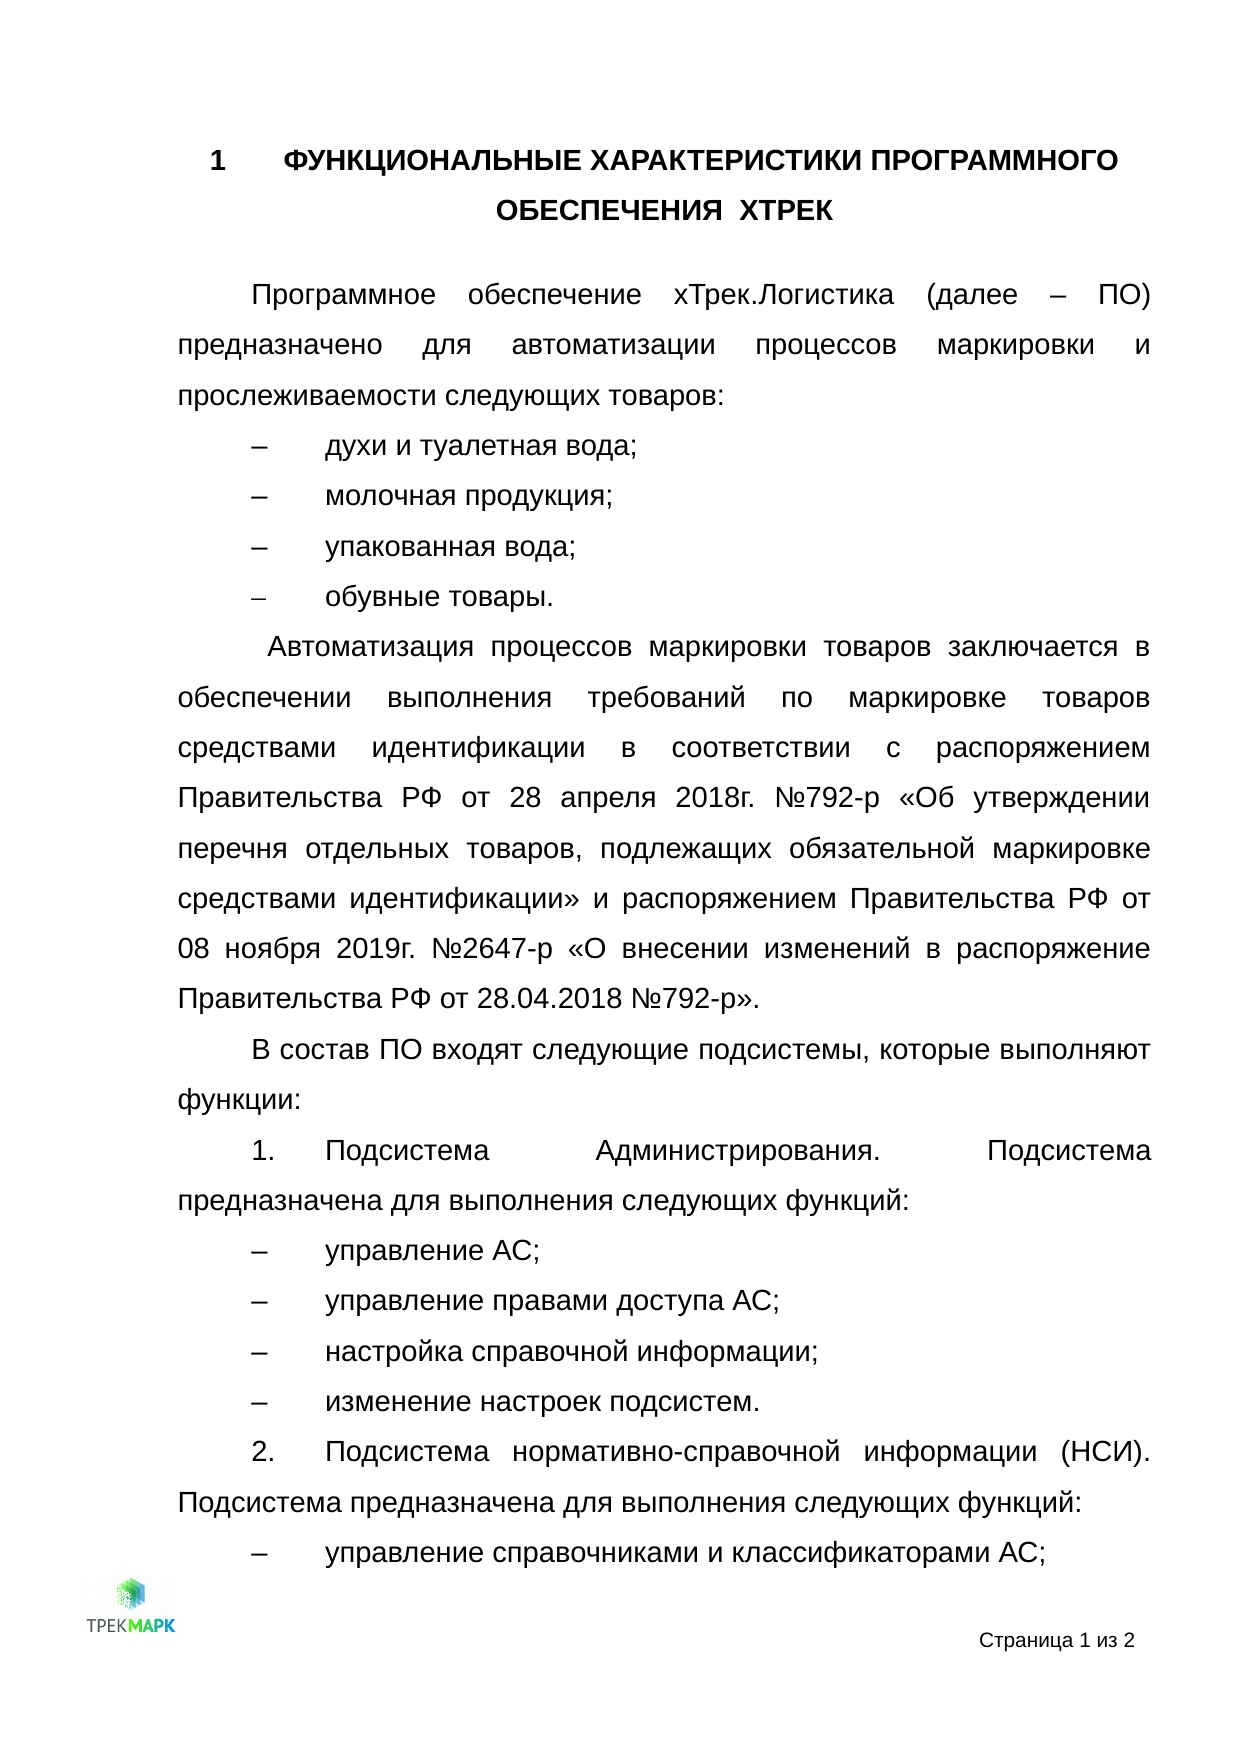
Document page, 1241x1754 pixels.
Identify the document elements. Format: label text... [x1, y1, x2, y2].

text Программное обеспечение хТрек.Логистика (далее – ПО) предназначено для автоматизации процессов маркировки и прослеживаемости следующих товаров: [177, 277, 1152, 411]
subtitle Функциональные характеристики программного обеспечения хТрек [177, 143, 1152, 227]
text – управление справочниками и классификаторами АС; [177, 1535, 1152, 1568]
text – управление правами доступа АС; [177, 1283, 1152, 1317]
text – духи и туалетная вода; [177, 428, 1152, 462]
text обувные товары. [177, 579, 1152, 613]
text – настройка справочной информации; [177, 1334, 1152, 1367]
text 1. Подсистема Администрирования. Подсистема предназначена для выполнения следующих функций: [177, 1132, 1152, 1216]
text 2. Подсистема нормативно-справочной информации (НСИ). Подсистема предназначена для выполнения следующих функций: [177, 1434, 1152, 1518]
text – управление АС; [177, 1233, 1152, 1267]
text – упакованная вода; [177, 529, 1152, 562]
text – молочная продукция; [177, 478, 1152, 512]
text – изменение настроек подсистем. [177, 1384, 1152, 1418]
text В состав ПО входят следующие подсистемы, которые выполняют функции: [177, 1032, 1152, 1116]
text Автоматизация процессов маркировки товаров заключается в обеспечении выполнения требований по маркировке товаров средствами идентификации в соответствии с распоряжением Правительства РФ от 28 апреля 2018г. №792-р «Об утверждении перечня отдельных товаров, подлежащих обязательной маркировке средствами идентификации» и распоряжением Правительства РФ от 08 ноября 2019г. №2647-р «О внесении изменений в распоряжение Правительства РФ от 28.04.2018 №792-р». [177, 629, 1152, 1015]
picture [74, 1570, 181, 1639]
